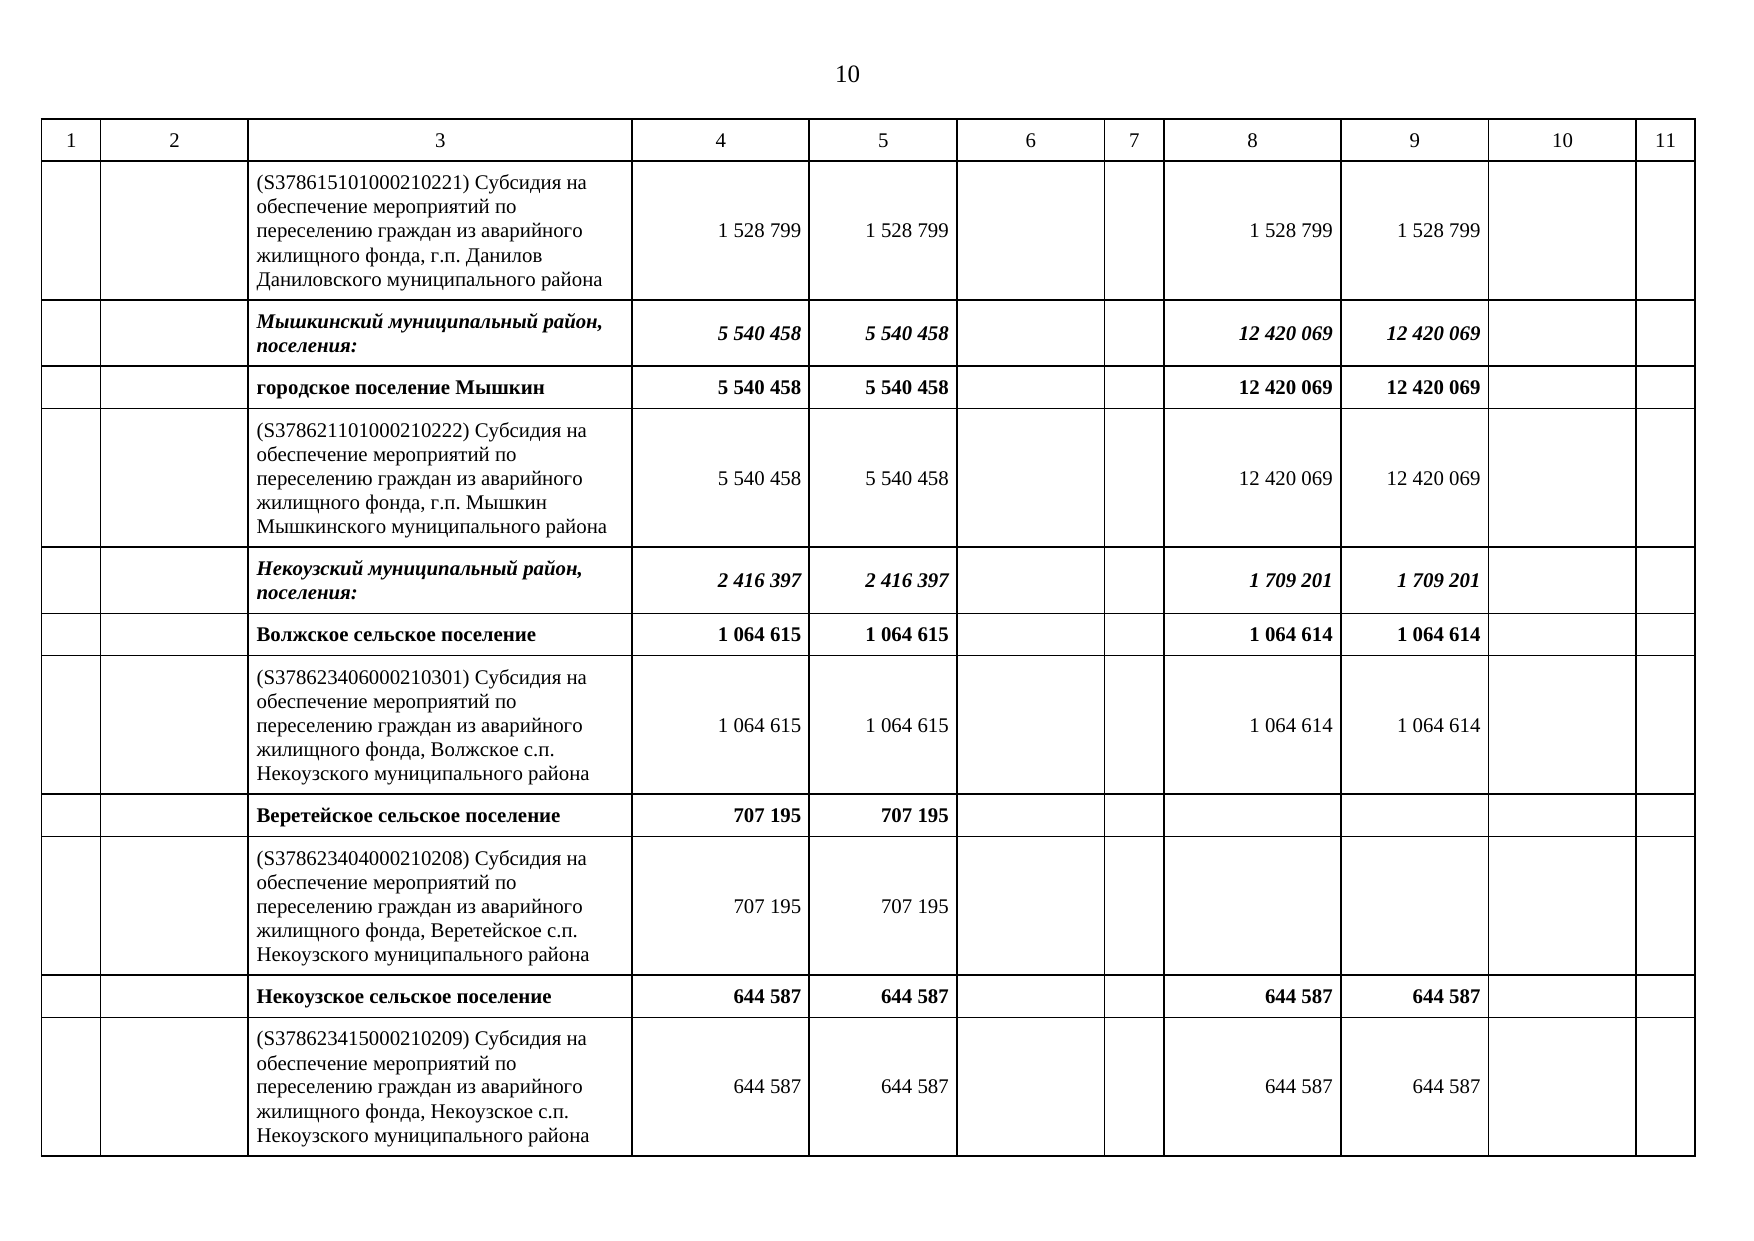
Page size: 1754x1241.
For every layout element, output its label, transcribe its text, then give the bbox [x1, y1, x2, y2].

table_cell [1105, 409, 1163, 546]
table_cell Некоузский муниципальный район, поселения: [249, 548, 631, 612]
table_cell [1489, 301, 1635, 365]
table_cell [101, 301, 247, 365]
table_cell [1489, 656, 1635, 793]
table_cell [958, 548, 1104, 612]
table_cell [42, 837, 100, 974]
table_cell [958, 409, 1104, 546]
table_cell 707 195 [633, 837, 808, 974]
table_cell Веретейское сельское поселение [249, 795, 631, 836]
table_cell 644 587 [1342, 976, 1488, 1016]
table_cell 12 420 069 [1342, 301, 1488, 365]
table_cell 5 540 458 [633, 409, 808, 546]
table_cell 1 709 201 [1342, 548, 1488, 612]
table_cell [101, 656, 247, 793]
table_cell Волжское сельское поселение [249, 614, 631, 655]
table_cell 12 420 069 [1165, 409, 1340, 546]
table_cell [42, 301, 100, 365]
table_cell 2 416 397 [810, 548, 956, 612]
table_cell [1489, 1018, 1635, 1155]
table_cell 644 587 [1165, 1018, 1340, 1155]
table_cell [1105, 367, 1163, 408]
table_cell 5 540 458 [810, 301, 956, 365]
table_cell 5 540 458 [810, 409, 956, 546]
table_header 7 [1105, 120, 1163, 160]
table_cell [101, 837, 247, 974]
table_cell 12 420 069 [1165, 367, 1340, 408]
table_header 1 [42, 120, 100, 160]
table_cell [1489, 614, 1635, 655]
table_cell [101, 548, 247, 612]
table_cell 707 195 [810, 837, 956, 974]
table_cell [42, 409, 100, 546]
table_cell (S378623415000210209) Субсидия на обеспечение мероприятий по переселению граждан из аварийного жилищного фонда, Некоузское с.п. Некоузского муниципального района [249, 1018, 631, 1155]
table_cell (S378623406000210301) Субсидия на обеспечение мероприятий по переселению граждан из аварийного жилищного фонда, Волжское с.п. Некоузского муниципального района [249, 656, 631, 793]
table_header 8 [1165, 120, 1340, 160]
table_cell 1 064 615 [633, 614, 808, 655]
table_cell (S378615101000210221) Субсидия на обеспечение мероприятий по переселению граждан из аварийного жилищного фонда, г.п. Данилов Даниловского муниципального района [249, 162, 631, 299]
table_cell 1 064 615 [810, 614, 956, 655]
table_cell [958, 162, 1104, 299]
table_cell [101, 1018, 247, 1155]
table_cell [1489, 837, 1635, 974]
table_cell [1489, 162, 1635, 299]
table_cell [1105, 614, 1163, 655]
table_cell [958, 301, 1104, 365]
table_cell Мышкинский муниципальный район, поселения: [249, 301, 631, 365]
table_cell [101, 795, 247, 836]
table_cell [1105, 162, 1163, 299]
table_cell (S378621101000210222) Субсидия на обеспечение мероприятий по переселению граждан из аварийного жилищного фонда, г.п. Мышкин Мышкинского муниципального района [249, 409, 631, 546]
table_cell 5 540 458 [810, 367, 956, 408]
table_cell 1 528 799 [1342, 162, 1488, 299]
table_header 4 [633, 120, 808, 160]
table_cell [1489, 976, 1635, 1016]
table_cell 644 587 [810, 1018, 956, 1155]
table_cell [101, 976, 247, 1016]
table_cell 707 195 [810, 795, 956, 836]
table_cell (S378623404000210208) Субсидия на обеспечение мероприятий по переселению граждан из аварийного жилищного фонда, Веретейское с.п. Некоузского муниципального района [249, 837, 631, 974]
table_cell [1105, 837, 1163, 974]
table_cell 644 587 [1342, 1018, 1488, 1155]
table_cell 644 587 [810, 976, 956, 1016]
table_cell [42, 656, 100, 793]
table_cell [1637, 795, 1694, 836]
table_cell 1 064 614 [1165, 614, 1340, 655]
table_cell [958, 656, 1104, 793]
table_cell [958, 976, 1104, 1016]
table_cell [1637, 162, 1694, 299]
table_cell [958, 367, 1104, 408]
table_cell городское поселение Мышкин [249, 367, 631, 408]
table_cell 1 528 799 [633, 162, 808, 299]
table_header 3 [249, 120, 631, 160]
table_cell 12 420 069 [1342, 409, 1488, 546]
table_cell [1165, 795, 1340, 836]
table_cell [1105, 1018, 1163, 1155]
table_cell [42, 548, 100, 612]
table_cell [42, 795, 100, 836]
table_cell [42, 1018, 100, 1155]
table_header 10 [1489, 120, 1635, 160]
table_cell 1 528 799 [1165, 162, 1340, 299]
table_cell [1637, 409, 1694, 546]
table_cell [101, 409, 247, 546]
table_cell 707 195 [633, 795, 808, 836]
table_cell [958, 837, 1104, 974]
table_cell [1489, 367, 1635, 408]
table_cell [1637, 976, 1694, 1016]
table_cell [958, 614, 1104, 655]
table_cell [42, 614, 100, 655]
table_cell 1 064 615 [633, 656, 808, 793]
table_cell [1637, 837, 1694, 974]
table_cell [101, 162, 247, 299]
table_cell [1165, 837, 1340, 974]
table_cell 644 587 [633, 976, 808, 1016]
table_cell 644 587 [633, 1018, 808, 1155]
table_cell 1 528 799 [810, 162, 956, 299]
table_cell [42, 162, 100, 299]
table_cell [1637, 656, 1694, 793]
table_cell [42, 976, 100, 1016]
table_cell 1 709 201 [1165, 548, 1340, 612]
table_cell 2 416 397 [633, 548, 808, 612]
table_cell 644 587 [1165, 976, 1340, 1016]
table_cell [1637, 367, 1694, 408]
table_cell 1 064 614 [1342, 614, 1488, 655]
table_cell 12 420 069 [1165, 301, 1340, 365]
table_header 2 [101, 120, 247, 160]
table_cell [1105, 548, 1163, 612]
table_cell [42, 367, 100, 408]
table_cell [1637, 301, 1694, 365]
table_cell 1 064 614 [1342, 656, 1488, 793]
table_cell [1637, 1018, 1694, 1155]
table_cell 1 064 615 [810, 656, 956, 793]
table_cell [1342, 837, 1488, 974]
table_cell [1489, 548, 1635, 612]
table_cell [1489, 409, 1635, 546]
table_cell [1342, 795, 1488, 836]
table_cell [958, 795, 1104, 836]
table_cell 5 540 458 [633, 301, 808, 365]
table_cell [1637, 614, 1694, 655]
table_cell [101, 367, 247, 408]
table_header 11 [1637, 120, 1694, 160]
table_cell [1105, 301, 1163, 365]
table_header 6 [958, 120, 1104, 160]
table_cell [1489, 795, 1635, 836]
table_cell 12 420 069 [1342, 367, 1488, 408]
table_cell [1105, 795, 1163, 836]
table_cell [101, 614, 247, 655]
table_cell 5 540 458 [633, 367, 808, 408]
table_header 5 [810, 120, 956, 160]
table_cell [1105, 656, 1163, 793]
table_cell [1105, 976, 1163, 1016]
table_cell [1637, 548, 1694, 612]
table_cell Некоузское сельское поселение [249, 976, 631, 1016]
table_cell [958, 1018, 1104, 1155]
table_header 9 [1342, 120, 1488, 160]
table_cell 1 064 614 [1165, 656, 1340, 793]
